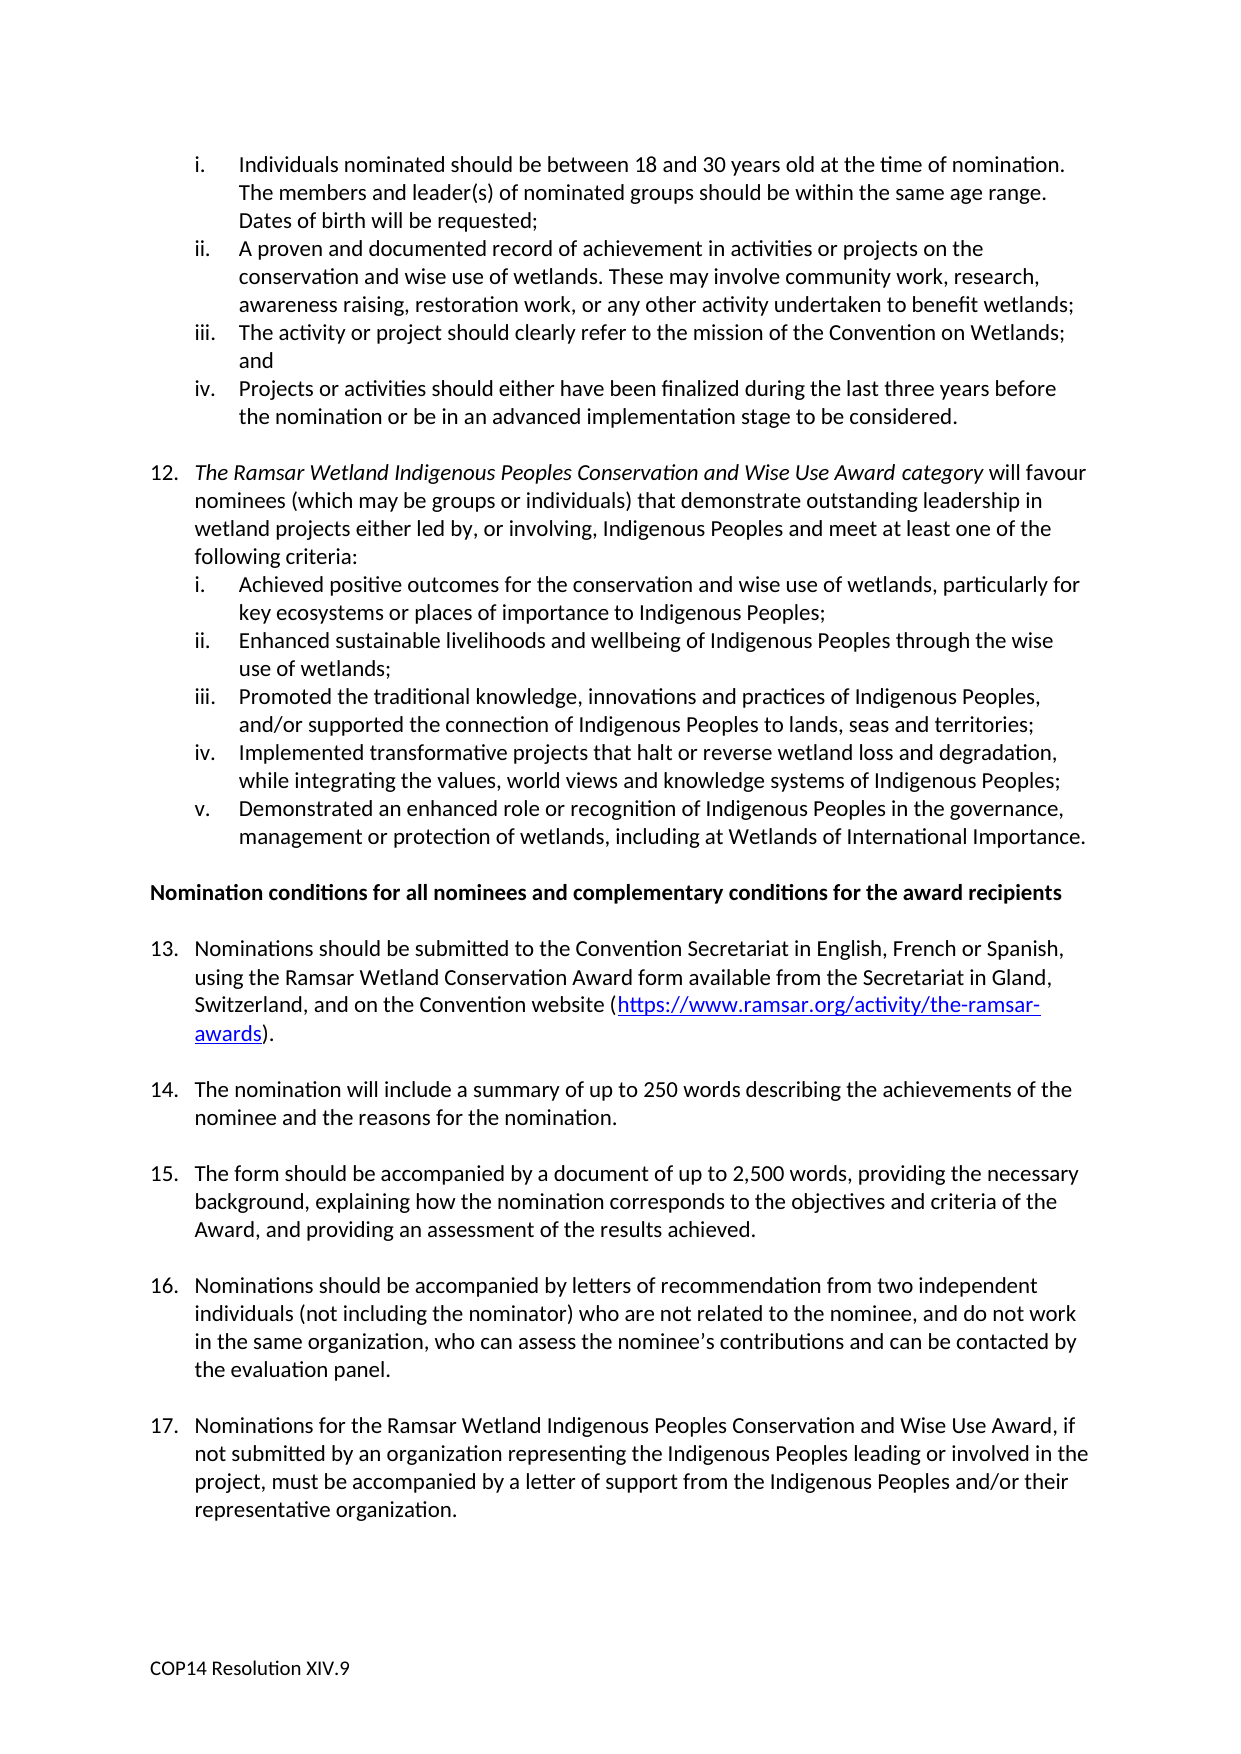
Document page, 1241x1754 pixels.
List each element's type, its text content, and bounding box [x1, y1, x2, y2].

text Nomination conditions for all nominees and complementary conditions for the award recipients [150, 878, 1090, 907]
text 13. Nominations should be submitted to the Convention Secretariat in English, French or Spanish, using the Ramsar Wetland Conservation Award form available from the Secretariat in Gland, Switzerland, and on the Convention website (https://www.ramsar.org/activity/the-ramsar-awards). [150, 934, 1090, 1047]
text 17. Nominations for the Ramsar Wetland Indigenous Peoples Conservation and Wise Use Award, if not submitted by an organization representing the Indigenous Peoples leading or involved in the project, must be accompanied by a letter of support from the Indigenous Peoples and/or their representative organization. [150, 1411, 1090, 1523]
text iv. Implemented transformative projects that halt or reverse wetland loss and degradation, while integrating the values, world views and knowledge systems of Indigenous Peoples; [194, 738, 1090, 794]
text ii. A proven and documented record of achievement in activities or projects on the conservation and wise use of wetlands. These may involve community work, research, awareness raising, restoration work, or any other activity undertaken to benefit wetlands; [194, 234, 1090, 318]
text iii. The activity or project should clearly refer to the mission of the Convention on Wetlands; and [194, 318, 1090, 374]
text v. Demonstrated an enhanced role or recognition of Indigenous Peoples in the governance, management or protection of wetlands, including at Wetlands of International Importance. [194, 794, 1090, 851]
text 15. The form should be accompanied by a document of up to 2,500 words, providing the necessary background, explaining how the nomination corresponds to the objectives and criteria of the Award, and providing an assessment of the results achieved. [150, 1159, 1090, 1243]
text i. Achieved positive outcomes for the conservation and wise use of wetlands, particularly for key ecosystems or places of importance to Indigenous Peoples; [194, 570, 1090, 626]
text ii. Enhanced sustainable livelihoods and wellbeing of Indigenous Peoples through the wise use of wetlands; [194, 626, 1090, 682]
text iii. Promoted the traditional knowledge, innovations and practices of Indigenous Peoples, and/or supported the connection of Indigenous Peoples to lands, seas and territories; [194, 682, 1090, 738]
text iv. Projects or activities should either have been finalized during the last three years before the nomination or be in an advanced implementation stage to be considered. [194, 374, 1090, 430]
text 14. The nomination will include a summary of up to 250 words describing the achievements of the nominee and the reasons for the nomination. [150, 1075, 1090, 1131]
text 12. The Ramsar Wetland Indigenous Peoples Conservation and Wise Use Award category will favour nominees (which may be groups or individuals) that demonstrate outstanding leadership in wetland projects either led by, or involving, Indigenous Peoples and meet at least one of the following criteria: [150, 458, 1090, 570]
text 16. Nominations should be accompanied by letters of recommendation from two independent individuals (not including the nominator) who are not related to the nominee, and do not work in the same organization, who can assess the nominee’s contributions and can be contacted by the evaluation panel. [150, 1271, 1090, 1383]
text i. Individuals nominated should be between 18 and 30 years old at the time of nomination. The members and leader(s) of nominated groups should be within the same age range. Dates of birth will be requested; [194, 150, 1090, 234]
